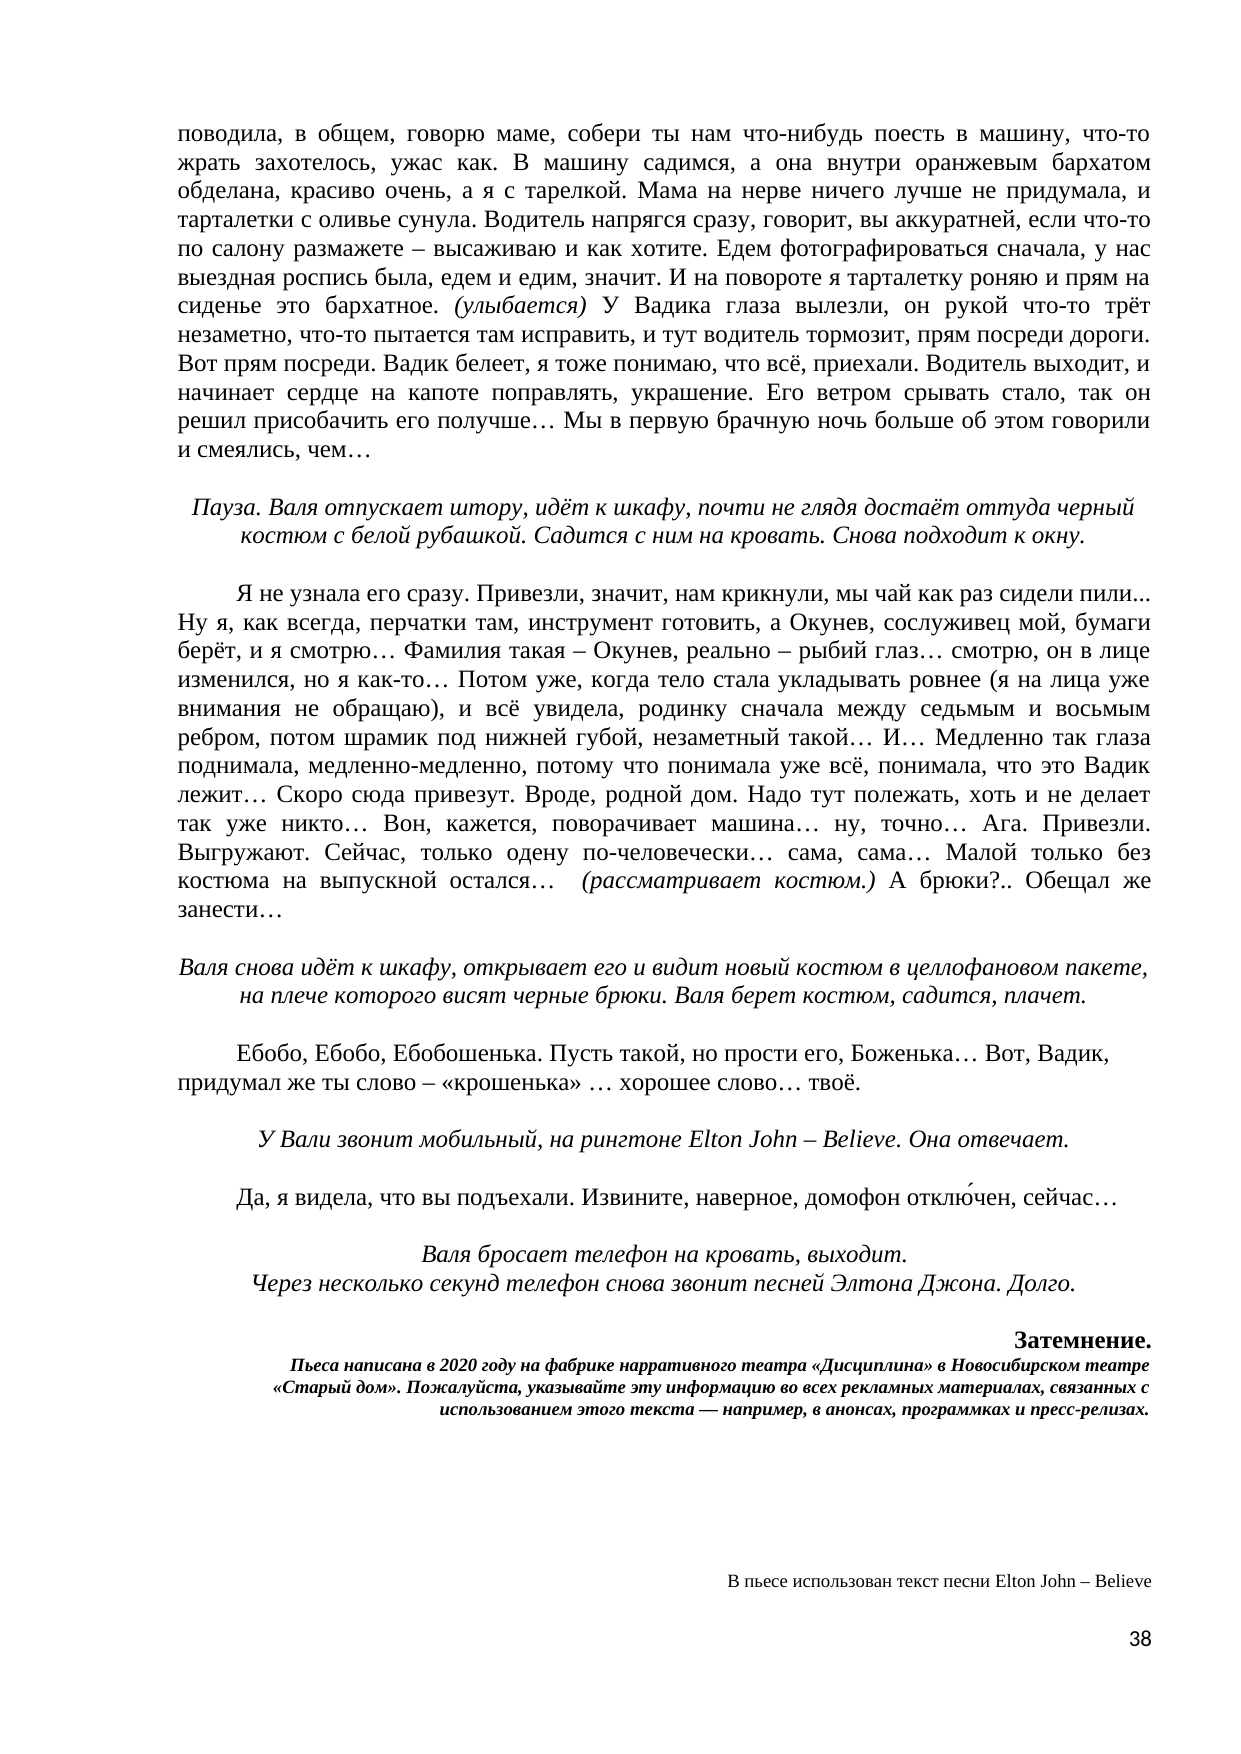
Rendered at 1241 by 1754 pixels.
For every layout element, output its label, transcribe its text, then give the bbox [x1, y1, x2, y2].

text Пьеса написана в 2020 году на фабрике нарративного театра «Дисциплина» в Новосибирском театре «Старый дом». Пожалуйста, указывайте эту информацию во всех рекламных материалах, связанных с использованием этого текста — например, в анонсах, программках и пресс-релизах. [177, 1354, 1152, 1419]
text Я не узнала его сразу. Привезли, значит, нам крикнули, мы чай как раз сидели пили... Ну я, как всегда, перчатки там, инструмент готовить, а Окунев, сослуживец мой, бумаги берёт, и я смотрю… Фамилия такая – Окунев, реально – рыбий глаз… смотрю, он в лице изменился, но я как-то… Потом уже, когда тело стала укладывать ровнее (я на лица уже внимания не обращаю), и всё увидела, родинку сначала между седьмым и восьмым ребром, потом шрамик под нижней губой, незаметный такой… И… Медленно так глаза поднимала, медленно-медленно, потому что понимала уже всё, понимала, что это Вадик лежит… Скоро сюда привезут. Вроде, родной дом. Надо тут полежать, хоть и не делает так уже никто… Вон, кажется, поворачивает машина… ну, точно… Ага. Привезли. Выгружают. Сейчас, только одену по-человечески… сама, сама… Малой только без костюма на выпускной остался… (рассматривает костюм.) А брюки?.. Обещал же занести… [177, 578, 1152, 923]
text В пьесе использован текст песни Elton John – Believe [177, 1570, 1152, 1592]
text Затемнение. [177, 1326, 1152, 1354]
text Пауза. Валя отпускает штору, идёт к шкафу, почти не глядя достаёт оттуда черный костюм с белой рубашкой. Садится с ним на кровать. Снова подходит к окну. [177, 492, 1152, 549]
text У Вали звонит мобильный, на рингтоне Elton John – Believe. Она отвечает. [177, 1124, 1152, 1153]
text Валя бросает телефон на кровать, выходит. [177, 1239, 1152, 1268]
text Да, я видела, что вы подъехали. Извините, наверное, домофон отклю́чен, сейчас… [177, 1182, 1152, 1211]
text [177, 118, 1152, 463]
text Ебобо, Ебобо, Ебобошенька. Пусть такой, но прости его, Боженька… Вот, Вадик, придумал же ты слово – «крошенька» … хорошее слово… твоё. [177, 1038, 1152, 1096]
text Через несколько секунд телефон снова звонит песней Элтона Джона. Долго. [177, 1268, 1152, 1297]
text Валя снова идёт к шкафу, открывает его и видит новый костюм в целлофановом пакете, на плече которого висят черные брюки. Валя берет костюм, садится, плачет. [177, 952, 1152, 1009]
